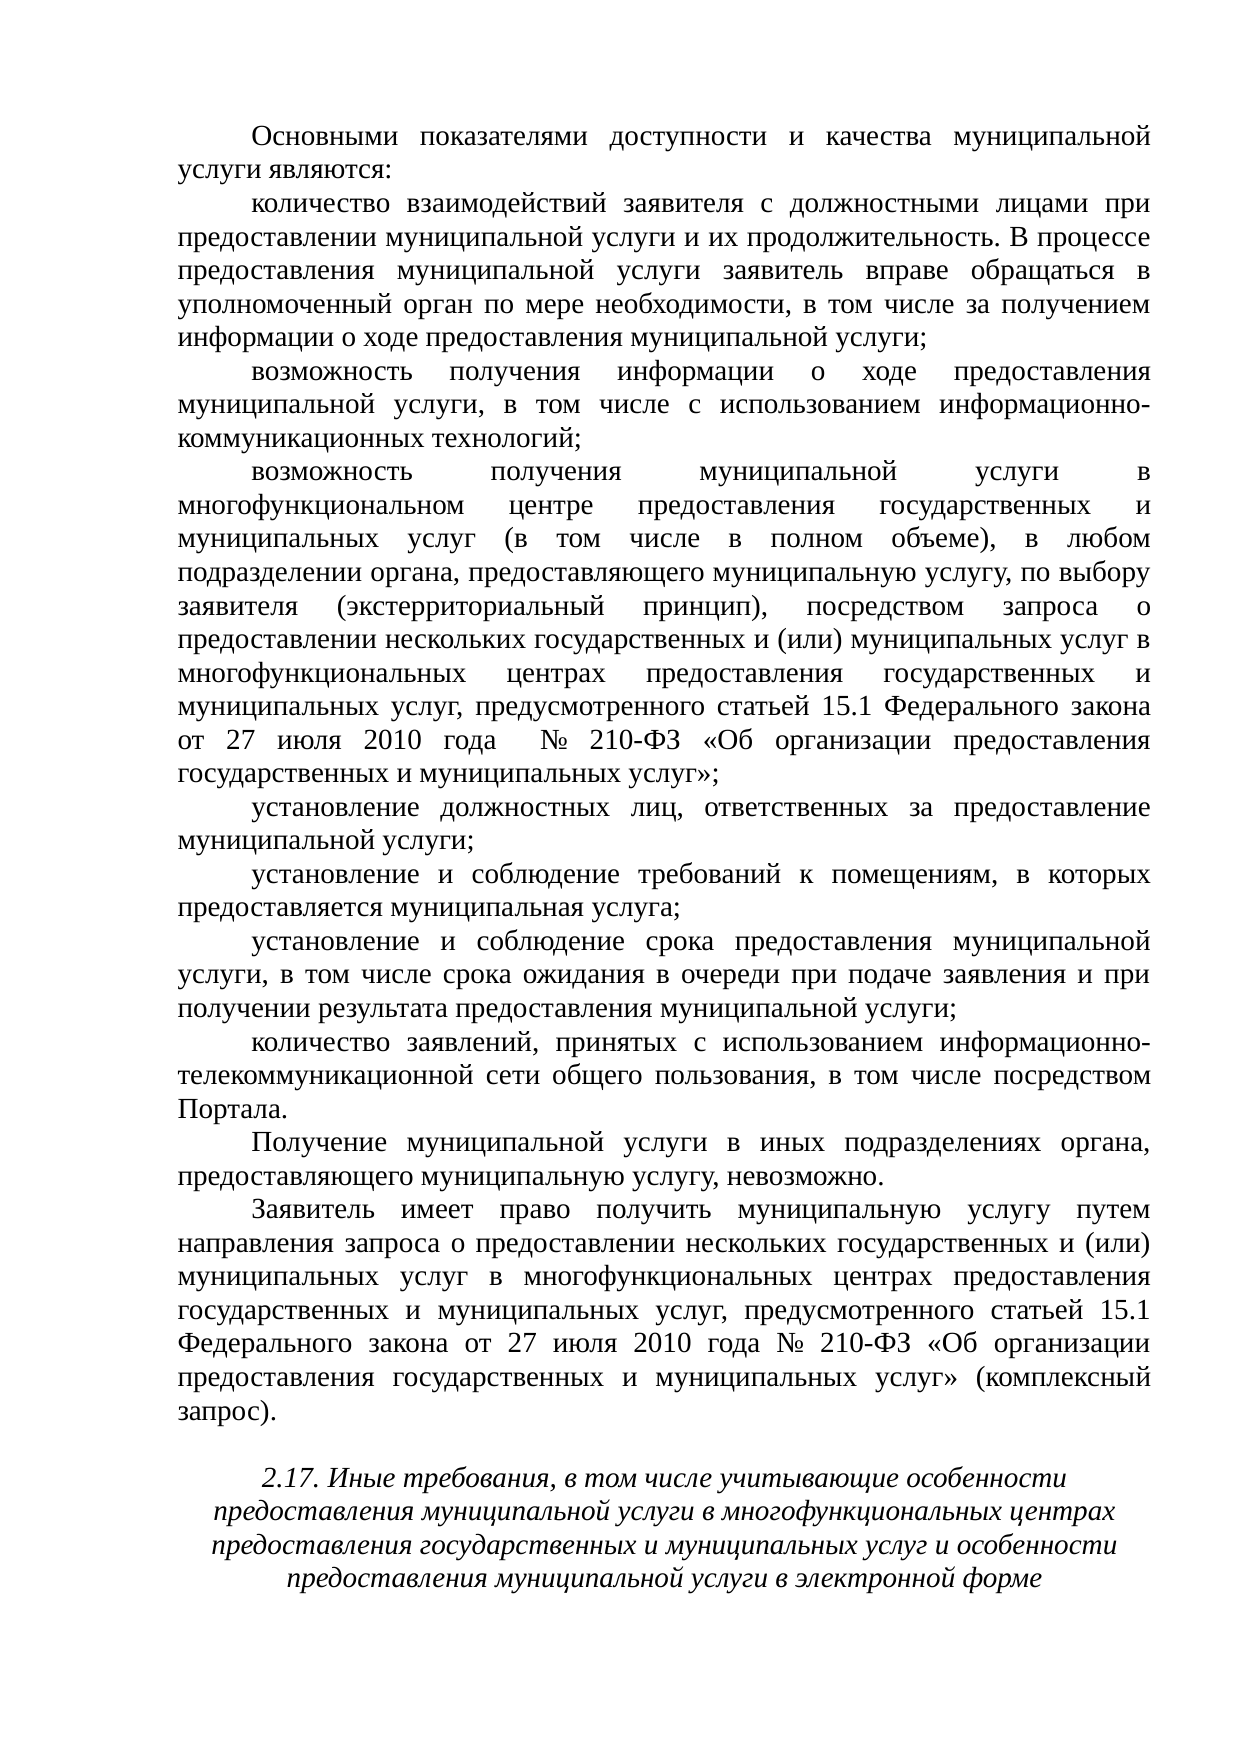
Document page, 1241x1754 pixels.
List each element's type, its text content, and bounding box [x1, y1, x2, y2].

text Основными показателями доступности и качества муниципальной услуги являются: [177, 118, 1152, 185]
text Заявитель имеет право получить муниципальную услугу путем направления запроса о предоставлении нескольких государственных и (или) муниципальных услуг в многофункциональных центрах предоставления государственных и муниципальных услуг, предусмотренного статьей 15.1 Федерального закона от 27 июля 2010 года № 210-ФЗ «Об организации предоставления государственных и муниципальных услуг» (комплексный запрос). [177, 1191, 1152, 1426]
text возможность получения муниципальной услуги в многофункциональном центре предоставления государственных и муниципальных услуг (в том числе в полном объеме), в любом подразделении органа, предоставляющего муниципальную услугу, по выбору заявителя (экстерриториальный принцип), посредством запроса о предоставлении нескольких государственных и (или) муниципальных услуг в многофункциональных центрах предоставления государственных и муниципальных услуг, предусмотренного статьей 15.1 Федерального закона от 27 июля 2010 года № 210-ФЗ «Об организации предоставления государственных и муниципальных услуг»; [177, 453, 1152, 789]
text установление и соблюдение срока предоставления муниципальной услуги, в том числе срока ожидания в очереди при подаче заявления и при получении результата предоставления муниципальной услуги; [177, 923, 1152, 1024]
text количество заявлений, принятых с использованием информационно-телекоммуникационной сети общего пользования, в том числе посредством Портала. [177, 1024, 1152, 1124]
text количество взаимодействий заявителя с должностными лицами при предоставлении муниципальной услуги и их продолжительность. В процессе предоставления муниципальной услуги заявитель вправе обращаться в уполномоченный орган по мере необходимости, в том числе за получением информации о ходе предоставления муниципальной услуги; [177, 185, 1152, 353]
text 2.17. Иные требования, в том числе учитывающие особенности предоставления муниципальной услуги в многофункциональных центрах предоставления государственных и муниципальных услуг и особенности предоставления муниципальной услуги в электронной форме [177, 1460, 1152, 1594]
text возможность получения информации о ходе предоставления муниципальной услуги, в том числе с использованием информационно-коммуникационных технологий; [177, 353, 1152, 453]
text Получение муниципальной услуги в иных подразделениях органа, предоставляющего муниципальную услугу, невозможно. [177, 1124, 1152, 1191]
text установление должностных лиц, ответственных за предоставление муниципальной услуги; [177, 789, 1152, 856]
text установление и соблюдение требований к помещениям, в которых предоставляется муниципальная услуга; [177, 856, 1152, 923]
